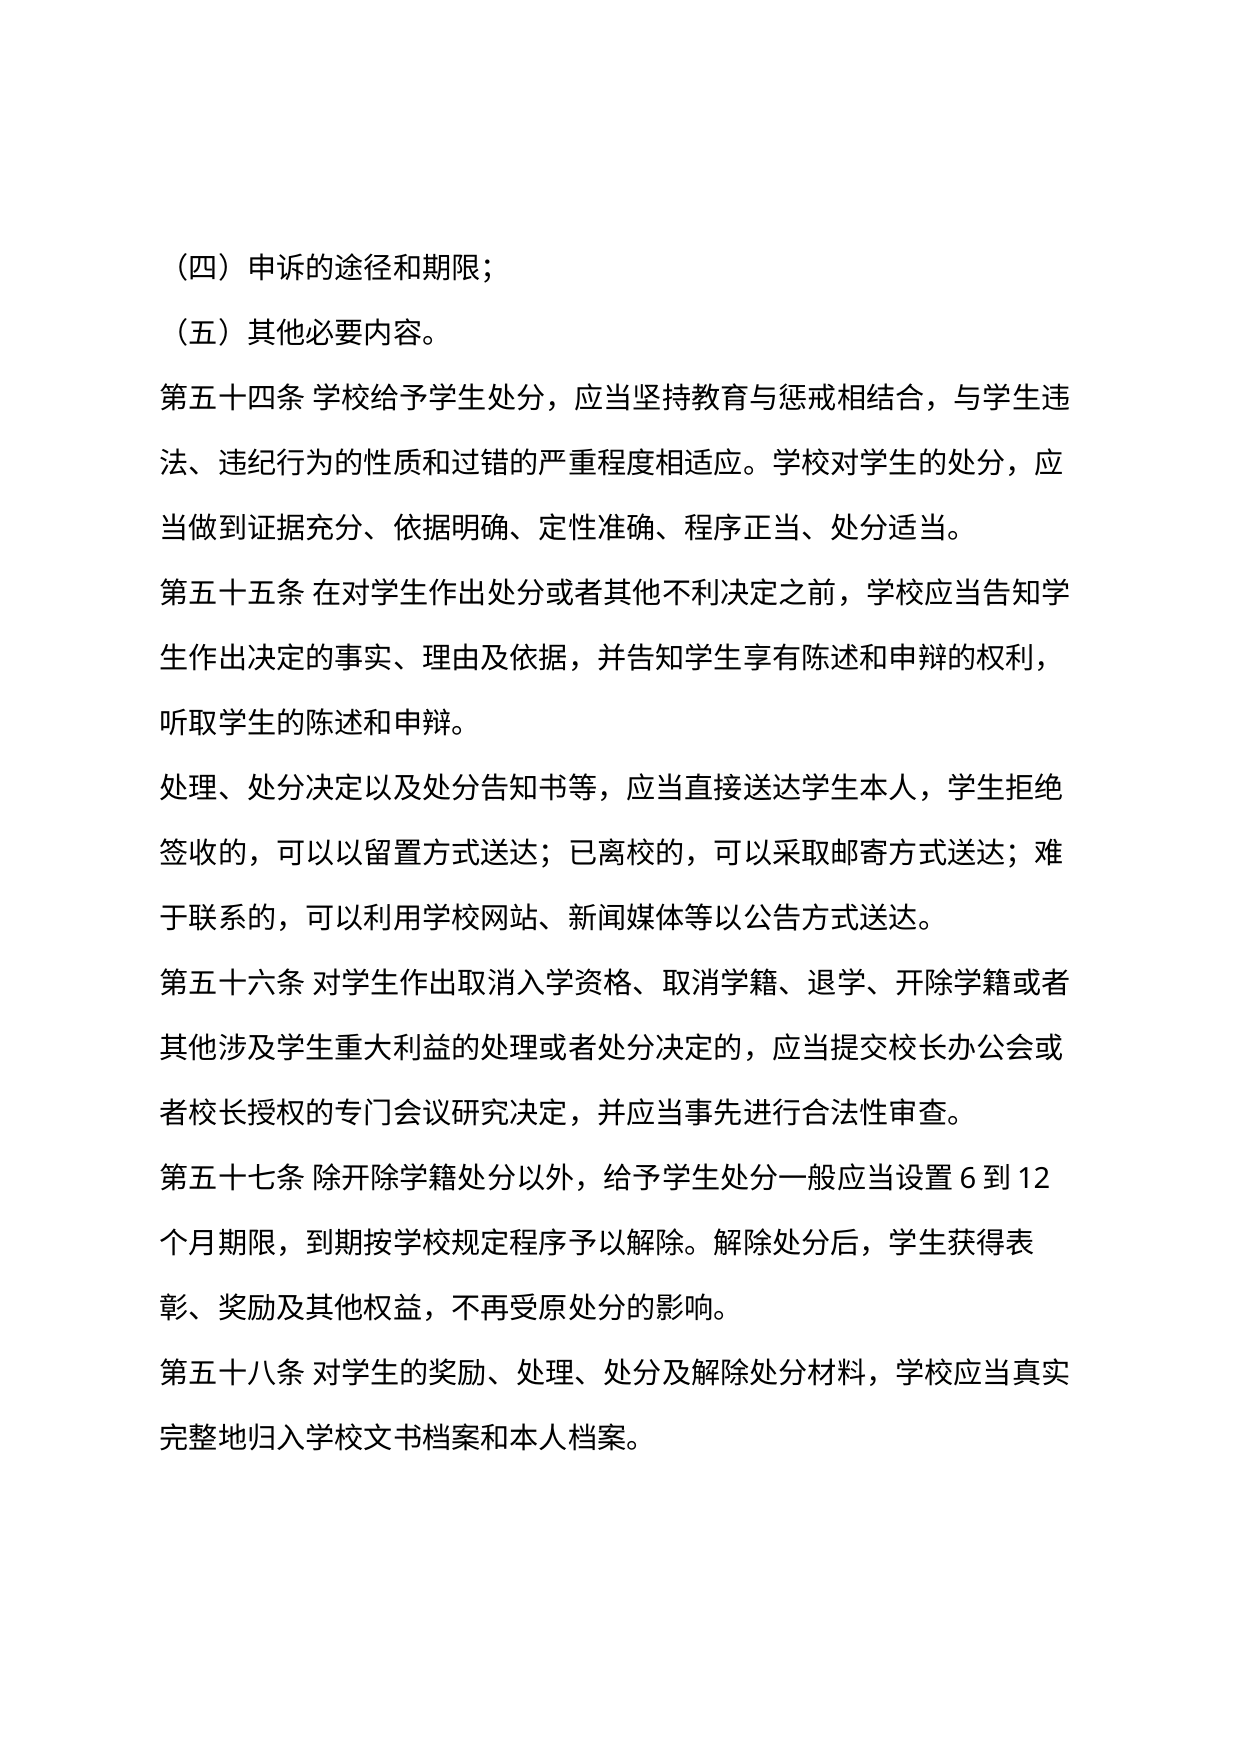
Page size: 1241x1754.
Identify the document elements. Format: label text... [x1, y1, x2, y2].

text 第五十五条 在对学生作出处分或者其他不利决定之前，学校应当告知学生作出决定的事实、理由及依据，并告知学生享有陈述和申辩的权利，听取学生的陈述和申辩。 [159, 558, 1081, 753]
text 处理、处分决定以及处分告知书等，应当直接送达学生本人，学生拒绝签收的，可以以留置方式送达；已离校的，可以采取邮寄方式送达；难于联系的，可以利用学校网站、新闻媒体等以公告方式送达。 [159, 753, 1081, 948]
text （五）其他必要内容。 [159, 298, 1081, 363]
text 第五十四条 学校给予学生处分，应当坚持教育与惩戒相结合，与学生违法、违纪行为的性质和过错的严重程度相适应。学校对学生的处分，应当做到证据充分、依据明确、定性准确、程序正当、处分适当。 [159, 363, 1081, 558]
text 第五十七条 除开除学籍处分以外，给予学生处分一般应当设置6到12个月期限，到期按学校规定程序予以解除。解除处分后，学生获得表彰、奖励及其他权益，不再受原处分的影响。 [159, 1143, 1081, 1338]
text 第五十八条 对学生的奖励、处理、处分及解除处分材料，学校应当真实完整地归入学校文书档案和本人档案。 [159, 1338, 1081, 1468]
text 第五十六条 对学生作出取消入学资格、取消学籍、退学、开除学籍或者其他涉及学生重大利益的处理或者处分决定的，应当提交校长办公会或者校长授权的专门会议研究决定，并应当事先进行合法性审查。 [159, 948, 1081, 1143]
text （四）申诉的途径和期限； [159, 233, 1081, 298]
